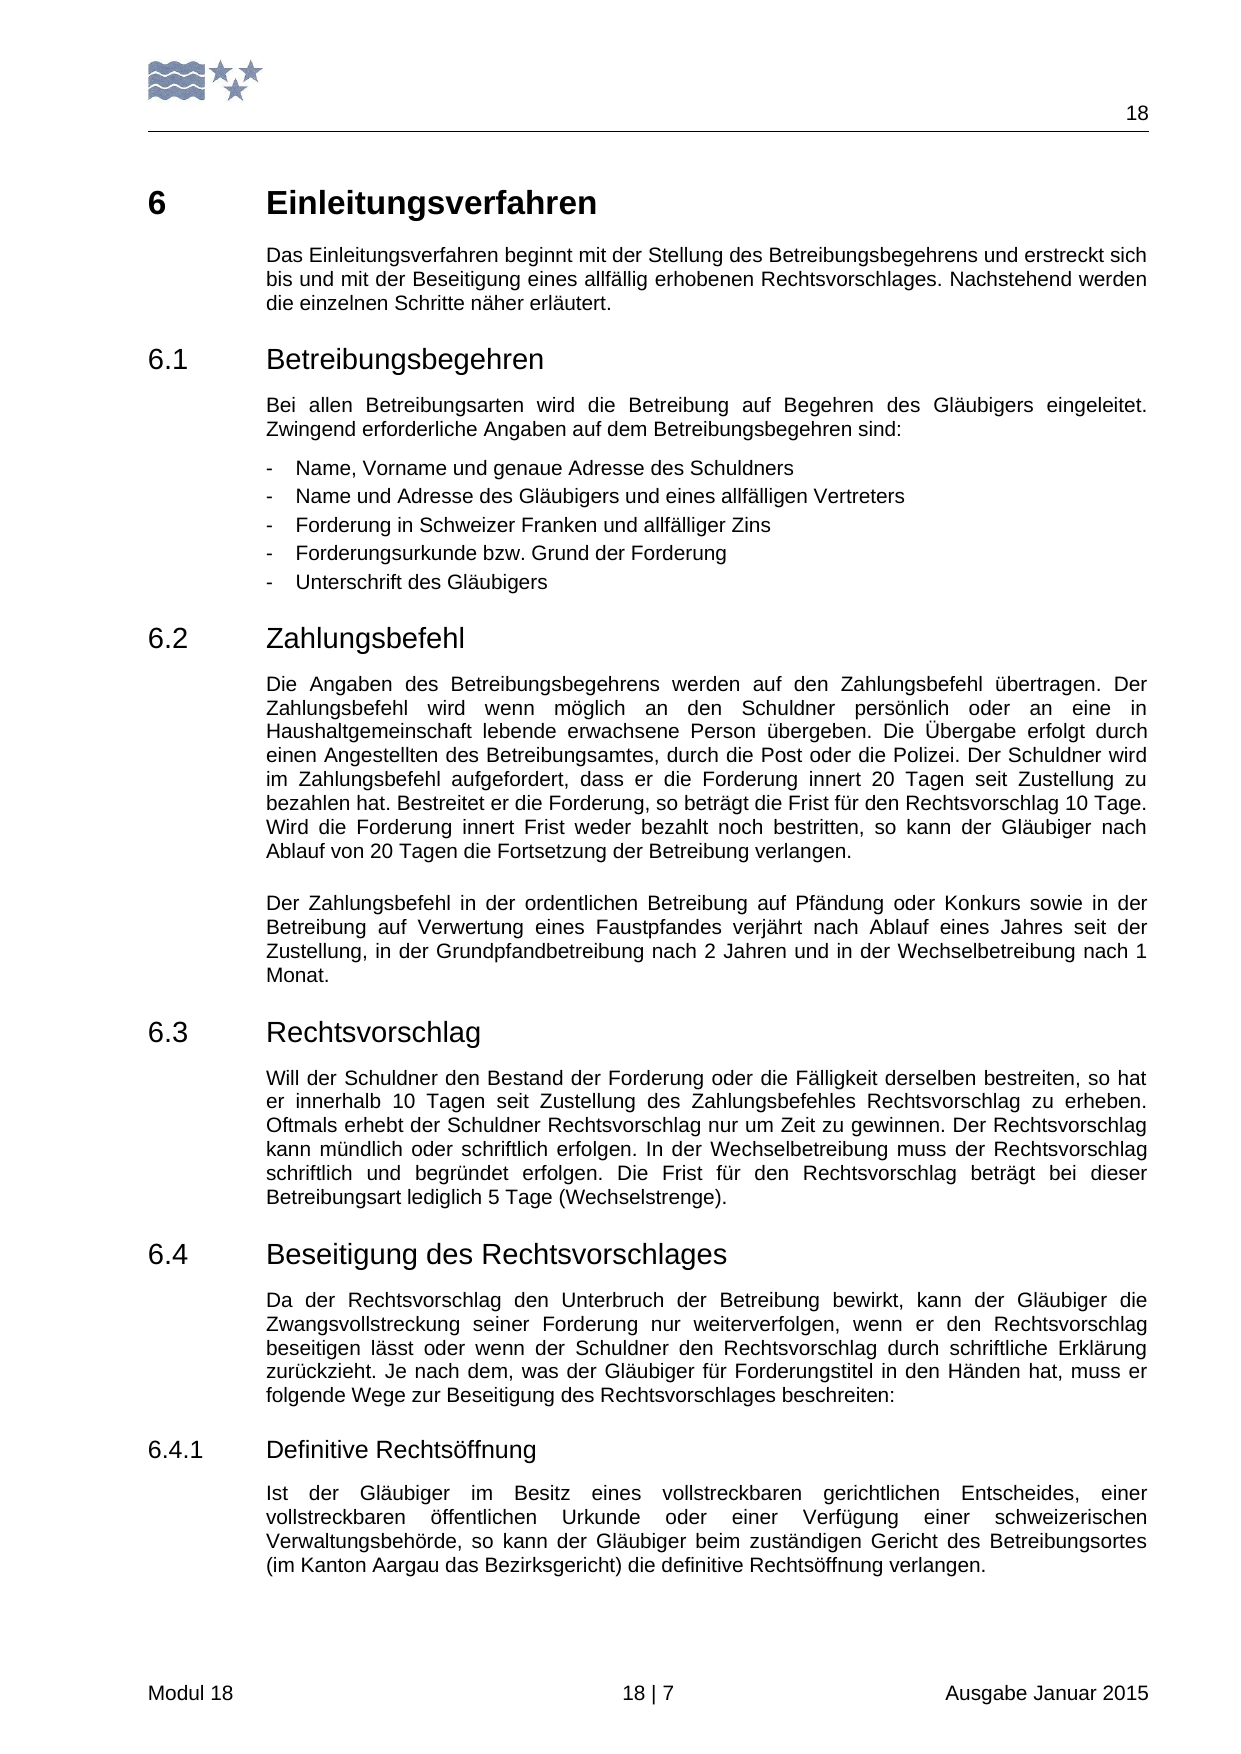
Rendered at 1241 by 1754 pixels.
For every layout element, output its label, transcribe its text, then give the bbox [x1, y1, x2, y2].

subtitle Definitive Rechtsöffnung [148, 1435, 1149, 1464]
subtitle Beseitigung des Rechtsvorschlages [148, 1237, 1149, 1271]
text Will der Schuldner den Bestand der Forderung oder die Fälligkeit derselben bestreiten, so hat er innerhalb 10 Tagen seit Zustellung des Zahlungsbefehles Rechtsvorschlag zu erheben. Oftmals erhebt der Schuldner Rechtsvorschlag nur um Zeit zu gewinnen. Der Rechtsvorschlag kann mündlich oder schriftlich erfolgen. In der Wechselbetreibung muss der Rechtsvorschlag schriftlich und begründet erfolgen. Die Frist für den Rechtsvorschlag beträgt bei dieser Betreibungsart lediglich 5 Tage (Wechselstrenge). [266, 1065, 1149, 1209]
text Forderungsurkunde bzw. Grund der Forderung [266, 538, 1149, 567]
picture [147, 59, 266, 113]
subtitle Einleitungsverfahren [148, 183, 1149, 222]
text Bei allen Betreibungsarten wird die Betreibung auf Begehren des Gläubigers eingeleitet. Zwingend erforderliche Angaben auf dem Betreibungsbegehren sind: [266, 393, 1149, 441]
text Der Zahlungsbefehl in der ordentlichen Betreibung auf Pfändung oder Konkurs sowie in der Betreibung auf Verwertung eines Faustpfandes verjährt nach Ablauf eines Jahres seit der Zustellung, in der Grundpfandbetreibung nach 2 Jahren und in der Wechselbetreibung nach 1 Monat. [266, 891, 1149, 987]
subtitle Rechtsvorschlag [148, 1015, 1149, 1049]
text Unterschrift des Gläubigers [266, 567, 1149, 595]
subtitle Betreibungsbegehren [148, 342, 1149, 376]
text Name, Vorname und genaue Adresse des Schuldners [266, 453, 1149, 481]
text Name und Adresse des Gläubigers und eines allfälligen Vertreters [266, 481, 1149, 510]
text Da der Rechtsvorschlag den Unterbruch der Betreibung bewirkt, kann der Gläubiger die Zwangsvollstreckung seiner Forderung nur weiterverfolgen, wenn er den Rechtsvorschlag beseitigen lässt oder wenn der Schuldner den Rechtsvorschlag durch schriftliche Erklärung zurückzieht. Je nach dem, was der Gläubiger für Forderungstitel in den Händen hat, muss er folgende Wege zur Beseitigung des Rechtsvorschlages beschreiten: [266, 1287, 1149, 1407]
subtitle Zahlungsbefehl [148, 621, 1149, 655]
text Das Einleitungsverfahren beginnt mit der Stellung des Betreibungsbegehrens und erstreckt sich bis und mit der Beseitigung eines allfällig erhobenen Rechtsvorschlages. Nachstehend werden die einzelnen Schritte näher erläutert. [266, 242, 1149, 314]
text Die Angaben des Betreibungsbegehrens werden auf den Zahlungsbefehl übertragen. Der Zahlungsbefehl wird wenn möglich an den Schuldner persönlich oder an eine in Haushaltgemeinschaft lebende erwachsene Person übergeben. Die Übergabe erfolgt durch einen Angestellten des Betreibungsamtes, durch die Post oder die Polizei. Der Schuldner wird im Zahlungsbefehl aufgefordert, dass er die Forderung innert 20 Tagen seit Zustellung zu bezahlen hat. Bestreitet er die Forderung, so beträgt die Frist für den Rechtsvorschlag 10 Tage. Wird die Forderung innert Frist weder bezahlt noch bestritten, so kann der Gläubiger nach Ablauf von 20 Tagen die Fortsetzung der Betreibung verlangen. [266, 671, 1149, 863]
text Forderung in Schweizer Franken und allfälliger Zins [266, 510, 1149, 538]
text Ist der Gläubiger im Besitz eines vollstreckbaren gerichtlichen Entscheides, einer vollstreckbaren öffentlichen Urkunde oder einer Verfügung einer schweizerischen Verwaltungsbehörde, so kann der Gläubiger beim zuständigen Gericht des Betreibungsortes (im Kanton Aargau das Bezirksgericht) die definitive Rechtsöffnung verlangen. [266, 1481, 1149, 1577]
